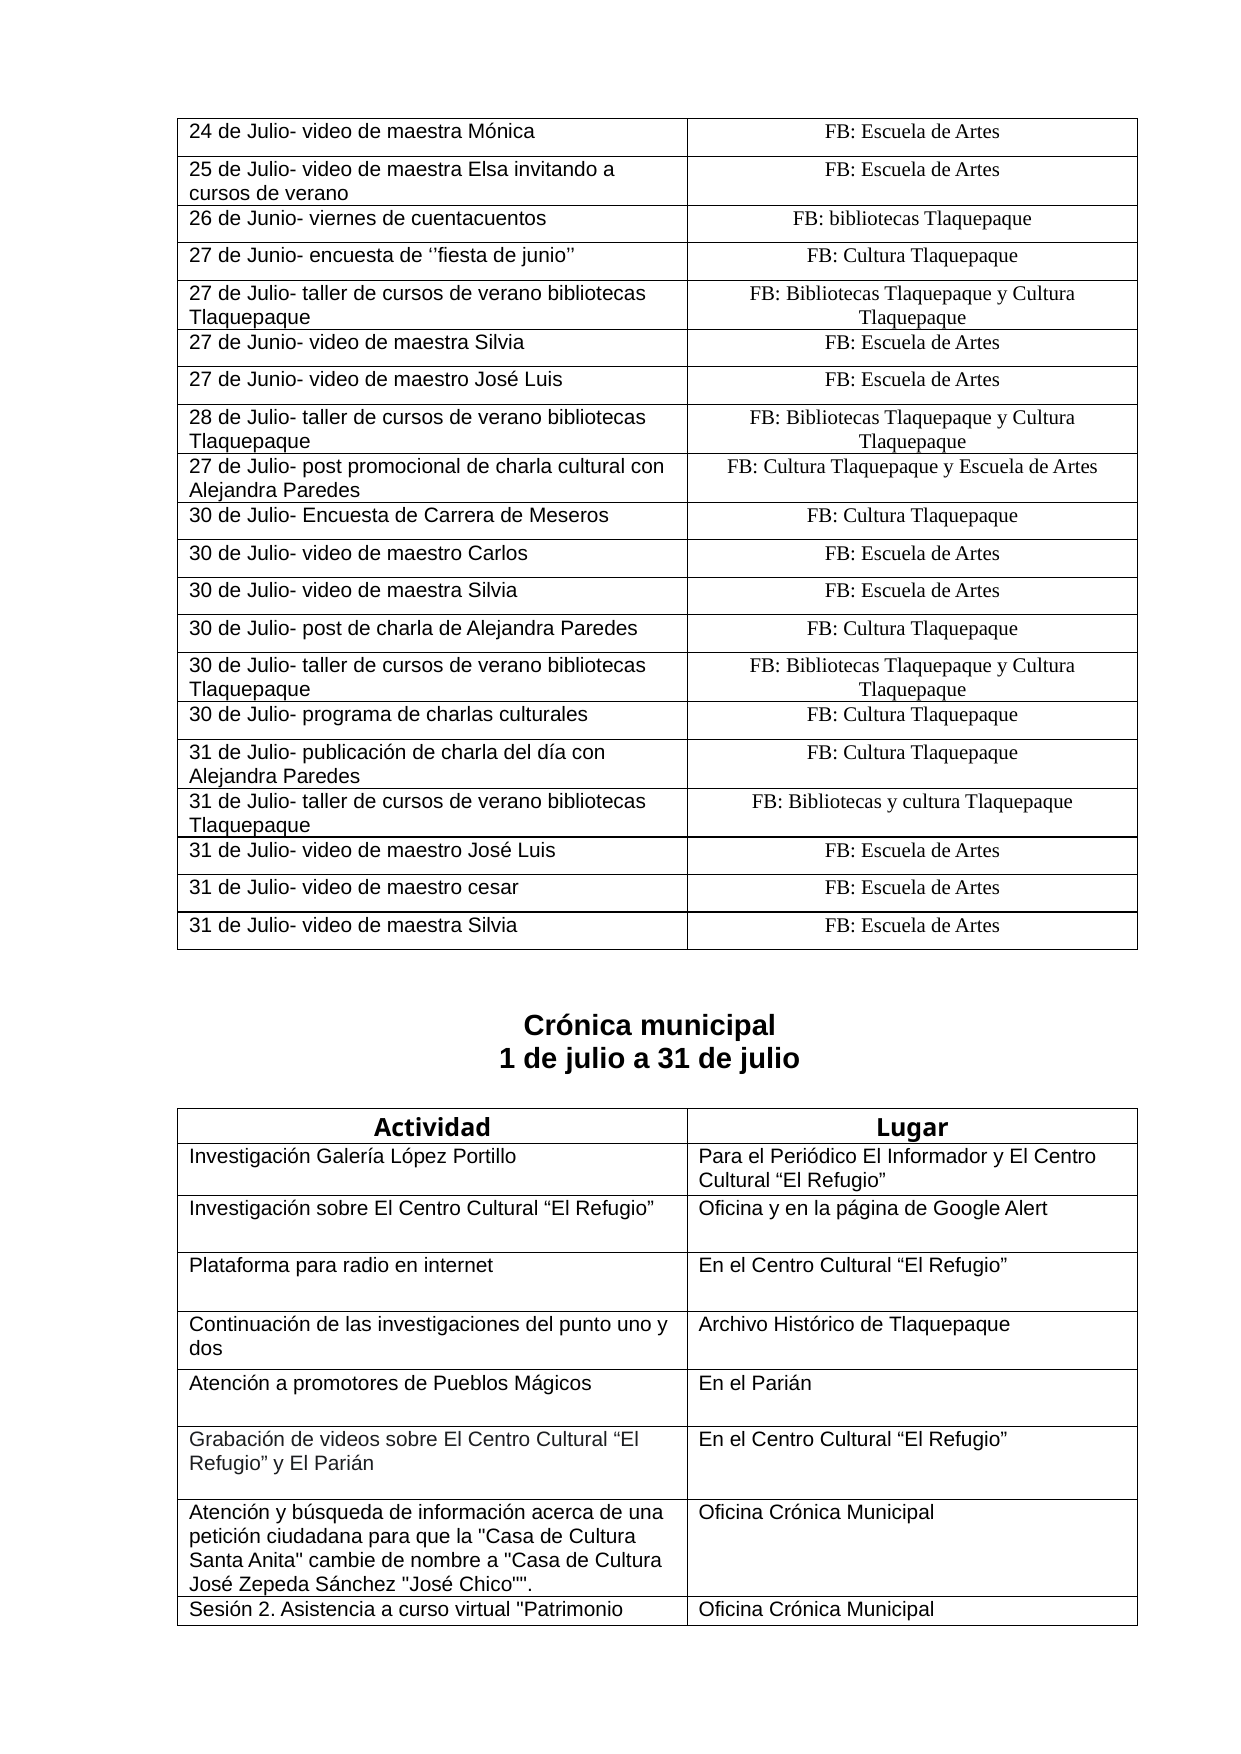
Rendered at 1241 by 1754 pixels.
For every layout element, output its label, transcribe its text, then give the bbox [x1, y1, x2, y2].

table_cell 31 de Julio- video de maestro cesar [178, 875, 687, 911]
table_cell En el Centro Cultural “El Refugio” [688, 1253, 1137, 1311]
table_cell 31 de Julio- publicación de charla del día con Alejandra Paredes [178, 740, 687, 787]
table_cell Atención y búsqueda de información acerca de una petición ciudadana para que la "Casa de Cultura Santa Anita" cambie de nombre a "Casa de Cultura José Zepeda Sánchez "José Chico"". [178, 1500, 687, 1596]
table_cell 30 de Julio- taller de cursos de verano bibliotecas Tlaquepaque [178, 653, 687, 701]
table_cell FB: Escuela de Artes [688, 367, 1137, 404]
table_cell Para el Periódico El Informador y El Centro Cultural “El Refugio” [688, 1144, 1137, 1195]
table_cell 27 de Junio- video de maestro José Luis [178, 367, 687, 404]
table_cell Archivo Histórico de Tlaquepaque [688, 1312, 1137, 1369]
table_cell FB: Escuela de Artes [688, 578, 1137, 614]
table_cell 27 de Julio- taller de cursos de verano bibliotecas Tlaquepaque [178, 281, 687, 329]
table_cell 31 de Julio- video de maestra Silvia [178, 913, 687, 949]
table_cell FB: Escuela de Artes [688, 875, 1137, 911]
table_cell FB: Bibliotecas Tlaquepaque y Cultura Tlaquepaque [688, 653, 1137, 701]
table_cell FB: Cultura Tlaquepaque [688, 615, 1137, 652]
table_cell FB: Escuela de Artes [688, 330, 1137, 366]
text Crónica municipal [177, 1008, 1122, 1041]
table_cell FB: Bibliotecas Tlaquepaque y Cultura Tlaquepaque [688, 405, 1137, 453]
table_cell Investigación Galería López Portillo [178, 1144, 687, 1195]
table_cell FB: Escuela de Artes [688, 540, 1137, 577]
table_cell En el Parián [688, 1370, 1137, 1426]
table_cell Grabación de videos sobre El Centro Cultural “El Refugio” y El Parián [178, 1427, 687, 1499]
table_cell FB: bibliotecas Tlaquepaque [688, 206, 1137, 242]
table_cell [178, 1597, 687, 1625]
table_cell 31 de Julio- taller de cursos de verano bibliotecas Tlaquepaque [178, 789, 687, 836]
table_cell FB: Bibliotecas y cultura Tlaquepaque [688, 789, 1137, 836]
table_cell 27 de Junio- video de maestra Silvia [178, 330, 687, 366]
table_cell FB: Escuela de Artes [688, 838, 1137, 874]
table_cell FB: Cultura Tlaquepaque [688, 243, 1137, 279]
table_cell Plataforma para radio en internet [178, 1253, 687, 1311]
table_cell FB: Cultura Tlaquepaque [688, 702, 1137, 738]
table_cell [688, 119, 1137, 156]
table_header Actividad [178, 1109, 687, 1143]
table_cell FB: Bibliotecas Tlaquepaque y Cultura Tlaquepaque [688, 281, 1137, 329]
table_cell 25 de Julio- video de maestra Elsa invitando a cursos de verano [178, 157, 687, 204]
table_cell 27 de Julio- post promocional de charla cultural con Alejandra Paredes [178, 454, 687, 502]
table_cell Atención a promotores de Pueblos Mágicos [178, 1370, 687, 1426]
table_cell 26 de Junio- viernes de cuentacuentos [178, 206, 687, 242]
table_cell 30 de Julio- video de maestra Silvia [178, 578, 687, 614]
table_cell Continuación de las investigaciones del punto uno y dos [178, 1312, 687, 1369]
table_cell 31 de Julio- video de maestro José Luis [178, 838, 687, 874]
table_header Lugar [688, 1109, 1137, 1143]
table_cell 27 de Junio- encuesta de ‘’fiesta de junio’’ [178, 243, 687, 279]
table_cell FB: Cultura Tlaquepaque [688, 503, 1137, 539]
table_cell 24 de Julio- video de maestra Mónica [178, 119, 687, 156]
table_cell Investigación sobre El Centro Cultural “El Refugio” [178, 1196, 687, 1252]
table_cell 30 de Julio- programa de charlas culturales [178, 702, 687, 738]
table_cell 30 de Julio- post de charla de Alejandra Paredes [178, 615, 687, 652]
table_cell Oficina y en la página de Google Alert [688, 1196, 1137, 1252]
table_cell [688, 1597, 1137, 1625]
table_cell FB: Cultura Tlaquepaque y Escuela de Artes [688, 454, 1137, 502]
table_cell 30 de Julio- Encuesta de Carrera de Meseros [178, 503, 687, 539]
table_cell En el Centro Cultural “El Refugio” [688, 1427, 1137, 1499]
table_cell FB: Cultura Tlaquepaque [688, 740, 1137, 787]
table_cell 30 de Julio- video de maestro Carlos [178, 540, 687, 577]
text 1 de julio a 31 de julio [177, 1041, 1122, 1075]
table_cell FB: Escuela de Artes [688, 913, 1137, 949]
table_cell 28 de Julio- taller de cursos de verano bibliotecas Tlaquepaque [178, 405, 687, 453]
table_cell Oficina Crónica Municipal [688, 1500, 1137, 1596]
table_cell FB: Escuela de Artes [688, 157, 1137, 204]
